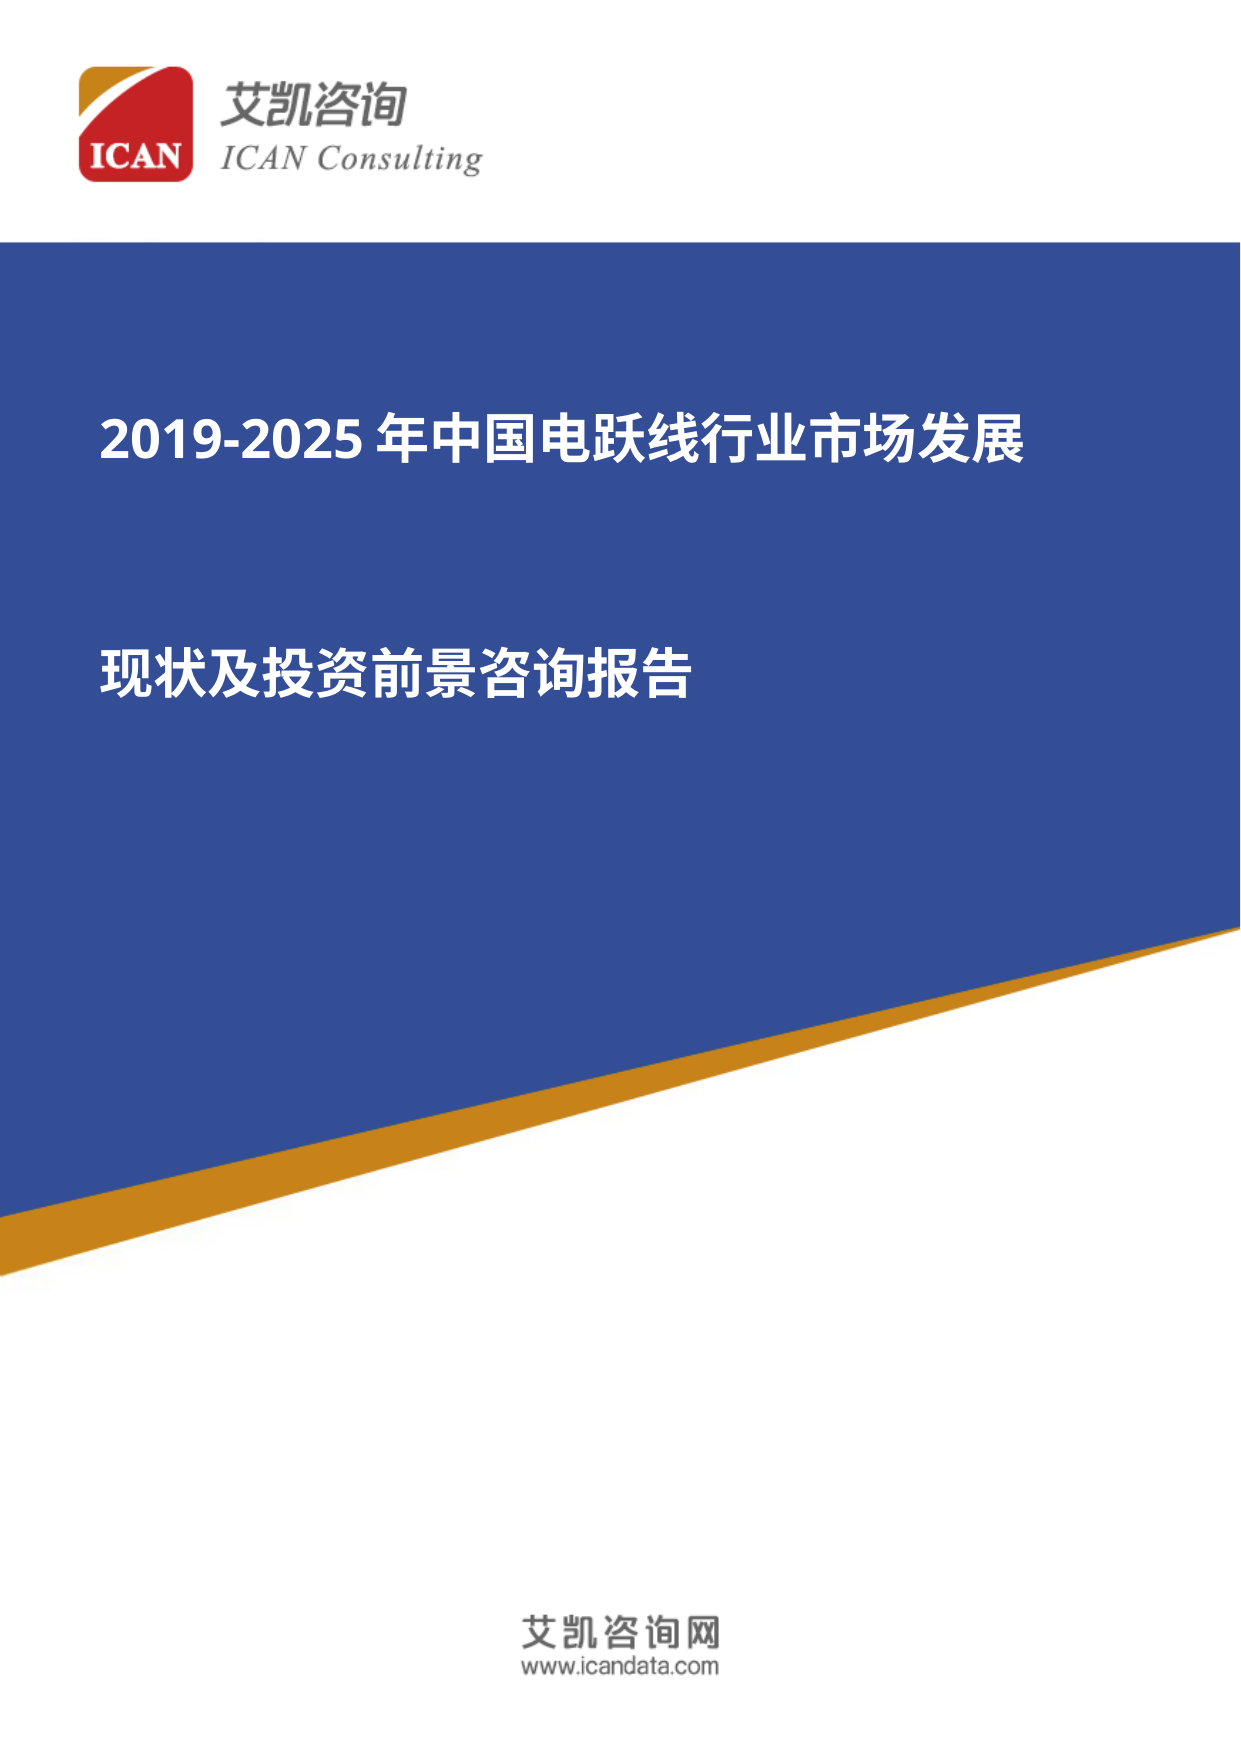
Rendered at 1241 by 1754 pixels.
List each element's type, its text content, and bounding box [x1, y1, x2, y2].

picture [0, 5, 1241, 1754]
subtitle 2019-2025年中国电跃线行业市场发展现状及投资前景咨询报告 [99, 386, 1053, 718]
